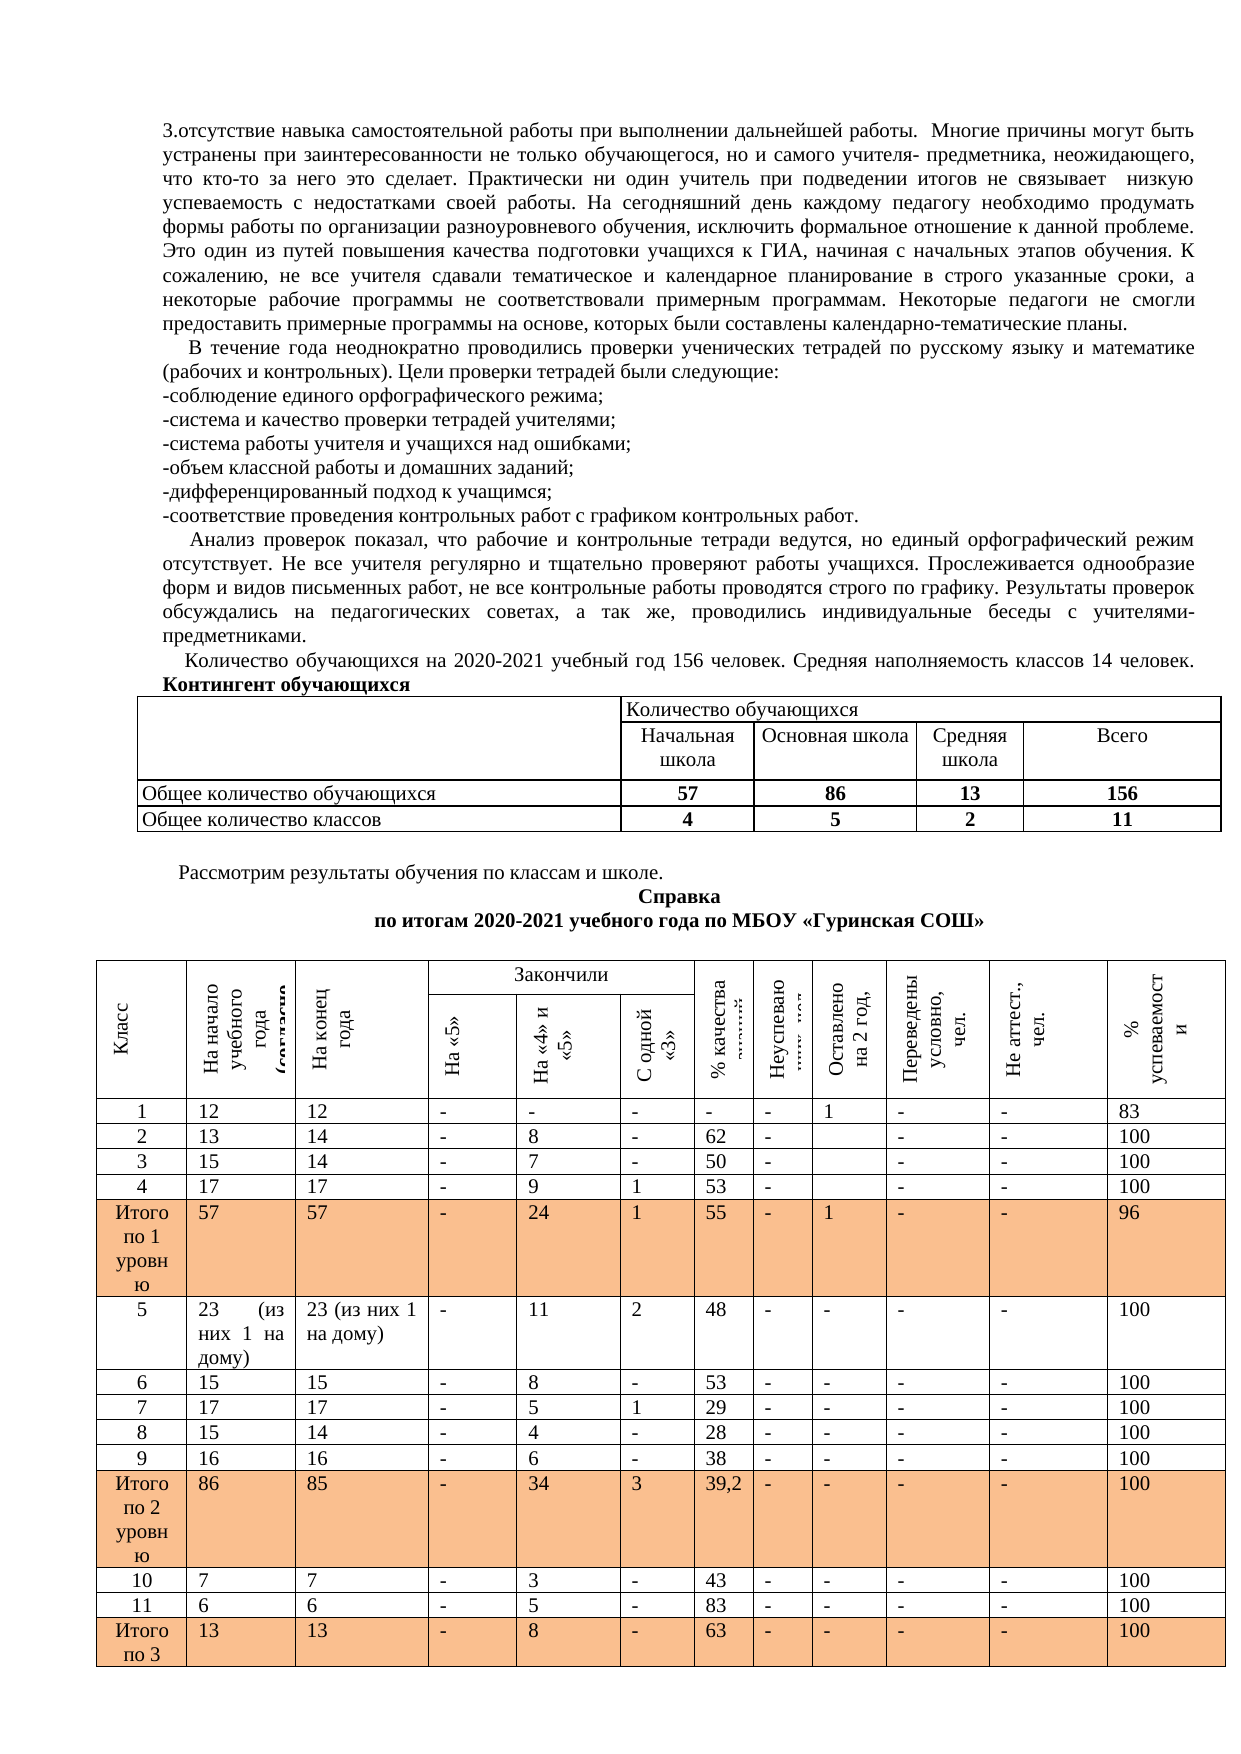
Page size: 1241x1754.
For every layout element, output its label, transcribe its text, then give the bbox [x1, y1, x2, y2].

table_cell 86 [187, 1471, 295, 1567]
table_cell 4 [97, 1175, 186, 1198]
table_cell - [429, 1568, 516, 1592]
table_cell 13 [187, 1618, 295, 1666]
table_cell 9 [97, 1445, 186, 1469]
table_cell Итого по 3 уровню [97, 1618, 186, 1666]
text -объем классной работы и домашних заданий; [162, 455, 1196, 479]
table_cell - [990, 1395, 1107, 1419]
table_cell - [754, 1124, 812, 1148]
table_cell - [990, 1445, 1107, 1469]
table_cell - [990, 1297, 1107, 1369]
table_cell - [429, 1149, 516, 1173]
table_cell 6 [97, 1370, 186, 1394]
table_cell 2 [621, 1297, 694, 1369]
table_cell - [887, 1124, 989, 1148]
table_cell - [887, 1200, 989, 1296]
table_cell - [754, 1099, 812, 1123]
table_cell 11 [517, 1297, 620, 1369]
table_cell - [887, 1149, 989, 1173]
table_cell - [813, 1395, 886, 1419]
table_cell 100 [1108, 1124, 1225, 1148]
table_cell 57 [296, 1200, 428, 1296]
table_cell 8 [517, 1618, 620, 1666]
table_header [138, 697, 620, 779]
table_cell 10 [97, 1568, 186, 1592]
table_cell - [754, 1618, 812, 1666]
table_cell 100 [1108, 1370, 1225, 1394]
table_cell 100 [1108, 1175, 1225, 1198]
table_cell 62 [695, 1124, 753, 1148]
table_cell 1 [621, 1175, 694, 1198]
table_cell 12 [187, 1099, 295, 1123]
table_cell - [813, 1420, 886, 1444]
table_cell - [621, 1618, 694, 1666]
table_cell 8 [517, 1370, 620, 1394]
table_cell - [429, 1445, 516, 1469]
table_cell - [429, 1175, 516, 1198]
table_cell 28 [695, 1420, 753, 1444]
table_cell - [813, 1568, 886, 1592]
table_cell - [813, 1593, 886, 1617]
table_header Класс [97, 961, 186, 1098]
table_cell 8 [517, 1124, 620, 1148]
table_cell - [887, 1568, 989, 1592]
table_cell Всего [1024, 723, 1220, 779]
table_cell - [887, 1370, 989, 1394]
table_cell - [429, 1124, 516, 1148]
table_cell - [517, 1099, 620, 1123]
table_cell - [621, 1593, 694, 1617]
table_cell Общее количество классов [138, 807, 620, 831]
table_cell 8 [97, 1420, 186, 1444]
table_cell 24 [517, 1200, 620, 1296]
table_cell 5 [97, 1297, 186, 1369]
table_cell 14 [296, 1420, 428, 1444]
text по итогам 2020-2021 учебного года по МБОУ «Гуринская СОШ» [162, 908, 1196, 932]
table_cell 50 [695, 1149, 753, 1173]
table_cell - [754, 1175, 812, 1198]
table_cell - [429, 1395, 516, 1419]
table_cell - [754, 1200, 812, 1296]
table_cell 3 [97, 1149, 186, 1173]
table_cell - [429, 1370, 516, 1394]
table_cell 6 [517, 1445, 620, 1469]
text -система работы учителя и учащихся над ошибками; [162, 431, 1196, 455]
table_cell 83 [695, 1593, 753, 1617]
table_cell 13 [917, 781, 1023, 805]
table_cell - [754, 1568, 812, 1592]
table_cell 53 [695, 1175, 753, 1198]
table_cell - [990, 1420, 1107, 1444]
table_cell 13 [296, 1618, 428, 1666]
table_cell - [813, 1471, 886, 1567]
table_cell - [887, 1395, 989, 1419]
table_cell - [621, 1124, 694, 1148]
table_cell - [754, 1370, 812, 1394]
table_cell [813, 1124, 886, 1148]
table_cell - [887, 1420, 989, 1444]
table_cell 100 [1108, 1471, 1225, 1567]
table_cell 15 [187, 1420, 295, 1444]
table_cell 4 [622, 807, 753, 831]
table_cell 85 [296, 1471, 428, 1567]
table_cell - [990, 1200, 1107, 1296]
table_header % качества знаний [695, 961, 753, 1098]
table_cell 3 [517, 1568, 620, 1592]
table_header % успеваемости [1108, 961, 1225, 1098]
text -соблюдение единого орфографического режима; [162, 383, 1196, 407]
table_cell - [621, 1445, 694, 1469]
table_cell 17 [187, 1395, 295, 1419]
table_cell С одной «3» [621, 995, 694, 1098]
table_cell 96 [1108, 1200, 1225, 1296]
table_cell 100 [1108, 1297, 1225, 1369]
table_header Количество обучающихся [622, 697, 1220, 721]
table_cell - [990, 1370, 1107, 1394]
table_cell - [990, 1099, 1107, 1123]
table_cell - [754, 1149, 812, 1173]
text -система и качество проверки тетрадей учителями; [162, 407, 1196, 431]
table_cell 29 [695, 1395, 753, 1419]
table_cell 9 [517, 1175, 620, 1198]
table_cell 5 [517, 1593, 620, 1617]
table_cell 15 [296, 1370, 428, 1394]
table_cell - [754, 1420, 812, 1444]
table_cell 17 [187, 1175, 295, 1198]
text -дифференцированный подход к учащимся; [162, 479, 1196, 503]
table_cell - [990, 1471, 1107, 1567]
table_cell - [990, 1618, 1107, 1666]
table_cell 14 [296, 1124, 428, 1148]
table_cell - [990, 1568, 1107, 1592]
table_cell 15 [187, 1370, 295, 1394]
table_cell 1 [813, 1200, 886, 1296]
table_cell На «5» [429, 995, 516, 1098]
table_cell - [621, 1370, 694, 1394]
table_cell 7 [97, 1395, 186, 1419]
table_cell 1 [621, 1200, 694, 1296]
table_cell - [695, 1099, 753, 1123]
text Рассмотрим результаты обучения по классам и школе. [162, 860, 1196, 884]
table_cell - [887, 1297, 989, 1369]
text -соответствие проведения контрольных работ с графиком контрольных работ. [162, 503, 1196, 527]
table_cell 16 [187, 1445, 295, 1469]
table_cell 7 [296, 1568, 428, 1592]
table_cell - [429, 1593, 516, 1617]
table_cell 43 [695, 1568, 753, 1592]
table_header Переведены условно, чел. [887, 961, 989, 1098]
table_cell 1 [97, 1099, 186, 1123]
table_cell 23 (из них 1 на дому) [296, 1297, 428, 1369]
table_cell 100 [1108, 1568, 1225, 1592]
table_cell 13 [187, 1124, 295, 1148]
table_cell - [429, 1099, 516, 1123]
table_cell - [621, 1420, 694, 1444]
table_cell 63 [695, 1618, 753, 1666]
table_cell - [813, 1297, 886, 1369]
table_cell - [754, 1395, 812, 1419]
table_cell 3 [621, 1471, 694, 1567]
table_cell 86 [755, 781, 916, 805]
table_cell - [621, 1099, 694, 1123]
table_cell На «4» и «5» [517, 995, 620, 1098]
table_cell 23 (из них 1 на дому) [187, 1297, 295, 1369]
table_header Не аттест., чел. [990, 961, 1107, 1098]
table_cell Общее количество обучающихся [138, 781, 620, 805]
table_cell 57 [187, 1200, 295, 1296]
table_cell Основная школа [755, 723, 916, 779]
table_cell 5 [517, 1395, 620, 1419]
table_cell 100 [1108, 1395, 1225, 1419]
table_cell Средняя школа [917, 723, 1023, 779]
table_cell 100 [1108, 1445, 1225, 1469]
table_header На конец года [296, 961, 428, 1098]
table_cell 7 [187, 1568, 295, 1592]
table_cell [813, 1175, 886, 1198]
table_cell 7 [517, 1149, 620, 1173]
table_cell 11 [97, 1593, 186, 1617]
table_cell 100 [1108, 1420, 1225, 1444]
table_cell 4 [517, 1420, 620, 1444]
table_cell 1 [621, 1395, 694, 1419]
table_cell 55 [695, 1200, 753, 1296]
table_cell - [887, 1099, 989, 1123]
table_cell 34 [517, 1471, 620, 1567]
table_header Оставлено на 2 год, чел. [813, 961, 886, 1098]
table_cell 156 [1024, 781, 1220, 805]
table_cell 14 [296, 1149, 428, 1173]
table_cell - [887, 1593, 989, 1617]
table_cell 17 [296, 1395, 428, 1419]
table_cell - [429, 1618, 516, 1666]
table_header На начало учебного года (согласно ОШ-1) [187, 961, 295, 1098]
table_cell 11 [1024, 807, 1220, 831]
table_cell 100 [1108, 1149, 1225, 1173]
table_cell - [990, 1175, 1107, 1198]
table_header Закончили [429, 961, 694, 993]
table_cell - [887, 1471, 989, 1567]
table_cell Начальная школа [622, 723, 753, 779]
table_cell 6 [296, 1593, 428, 1617]
table_cell - [887, 1445, 989, 1469]
table_cell 53 [695, 1370, 753, 1394]
table_cell - [754, 1297, 812, 1369]
table_cell Итого по 2 уровню [97, 1471, 186, 1567]
table_cell - [429, 1471, 516, 1567]
table_cell 5 [755, 807, 916, 831]
table_cell 100 [1108, 1593, 1225, 1617]
table_cell 83 [1108, 1099, 1225, 1123]
table_cell 48 [695, 1297, 753, 1369]
table_cell - [754, 1445, 812, 1469]
table_cell - [621, 1568, 694, 1592]
text Анализ проверок показал, что рабочие и контрольные тетради ведутся, но единый орфографический режим отсутствует. Не все учителя регулярно и тщательно проверяют работы учащихся. Прослеживается однообразие форм и видов письменных работ, не все контрольные работы проводятся строго по графику. Результаты проверок обсуждались на педагогических советах, а так же, проводились индивидуальные беседы с учителями-предметниками. [162, 527, 1196, 647]
table_cell - [754, 1593, 812, 1617]
table_cell - [621, 1149, 694, 1173]
table_cell - [429, 1420, 516, 1444]
text Справка [162, 884, 1196, 908]
table_cell Итого по 1 уровню [97, 1200, 186, 1296]
table_cell 17 [296, 1175, 428, 1198]
table_cell - [429, 1297, 516, 1369]
table_cell 16 [296, 1445, 428, 1469]
table_header Неуспевающих, чел. [754, 961, 812, 1098]
table_cell 57 [622, 781, 753, 805]
text Количество обучающихся на 2020-2021 учебный год 156 человек. Средняя наполняемость классов 14 человек. Контингент обучающихся [162, 647, 1196, 696]
table_cell 12 [296, 1099, 428, 1123]
table_cell 2 [97, 1124, 186, 1148]
table_cell - [813, 1370, 886, 1394]
table_cell 2 [917, 807, 1023, 831]
table_cell - [887, 1618, 989, 1666]
table_cell 100 [1108, 1618, 1225, 1666]
table_cell - [887, 1175, 989, 1198]
table_cell - [813, 1445, 886, 1469]
table_cell 39,2 [695, 1471, 753, 1567]
table_cell - [990, 1124, 1107, 1148]
text 3.отсутствие навыка самостоятельной работы при выполнении дальнейшей работы. Многие причины могут быть устранены при заинтересованности не только обучающегося, но и самого учителя- предметника, неожидающего, что кто-то за него это сделает. Практически ни один учитель при подведении итогов не связывает низкую успеваемость с недостатками своей работы. На сегодняшний день каждому педагогу необходимо продумать формы работы по организации разноуровневого обучения, исключить формальное отношение к данной проблеме. Это один из путей повышения качества подготовки учащихся к ГИА, начиная с начальных этапов обучения. К сожалению, не все учителя сдавали тематическое и календарное планирование в строго указанные сроки, а некоторые рабочие программы не соответствовали примерным программам. Некоторые педагоги не смогли предоставить примерные программы на основе, которых были составлены календарно-тематические планы. [162, 118, 1196, 335]
table_cell - [990, 1593, 1107, 1617]
table_cell - [754, 1471, 812, 1567]
table_cell 38 [695, 1445, 753, 1469]
table_cell [813, 1149, 886, 1173]
table_cell 1 [813, 1099, 886, 1123]
table_cell - [990, 1149, 1107, 1173]
table_cell - [429, 1200, 516, 1296]
table_cell 6 [187, 1593, 295, 1617]
text В течение года неоднократно проводились проверки ученических тетрадей по русскому языку и математике (рабочих и контрольных). Цели проверки тетрадей были следующие: [162, 335, 1196, 383]
table_cell 15 [187, 1149, 295, 1173]
table_cell - [813, 1618, 886, 1666]
